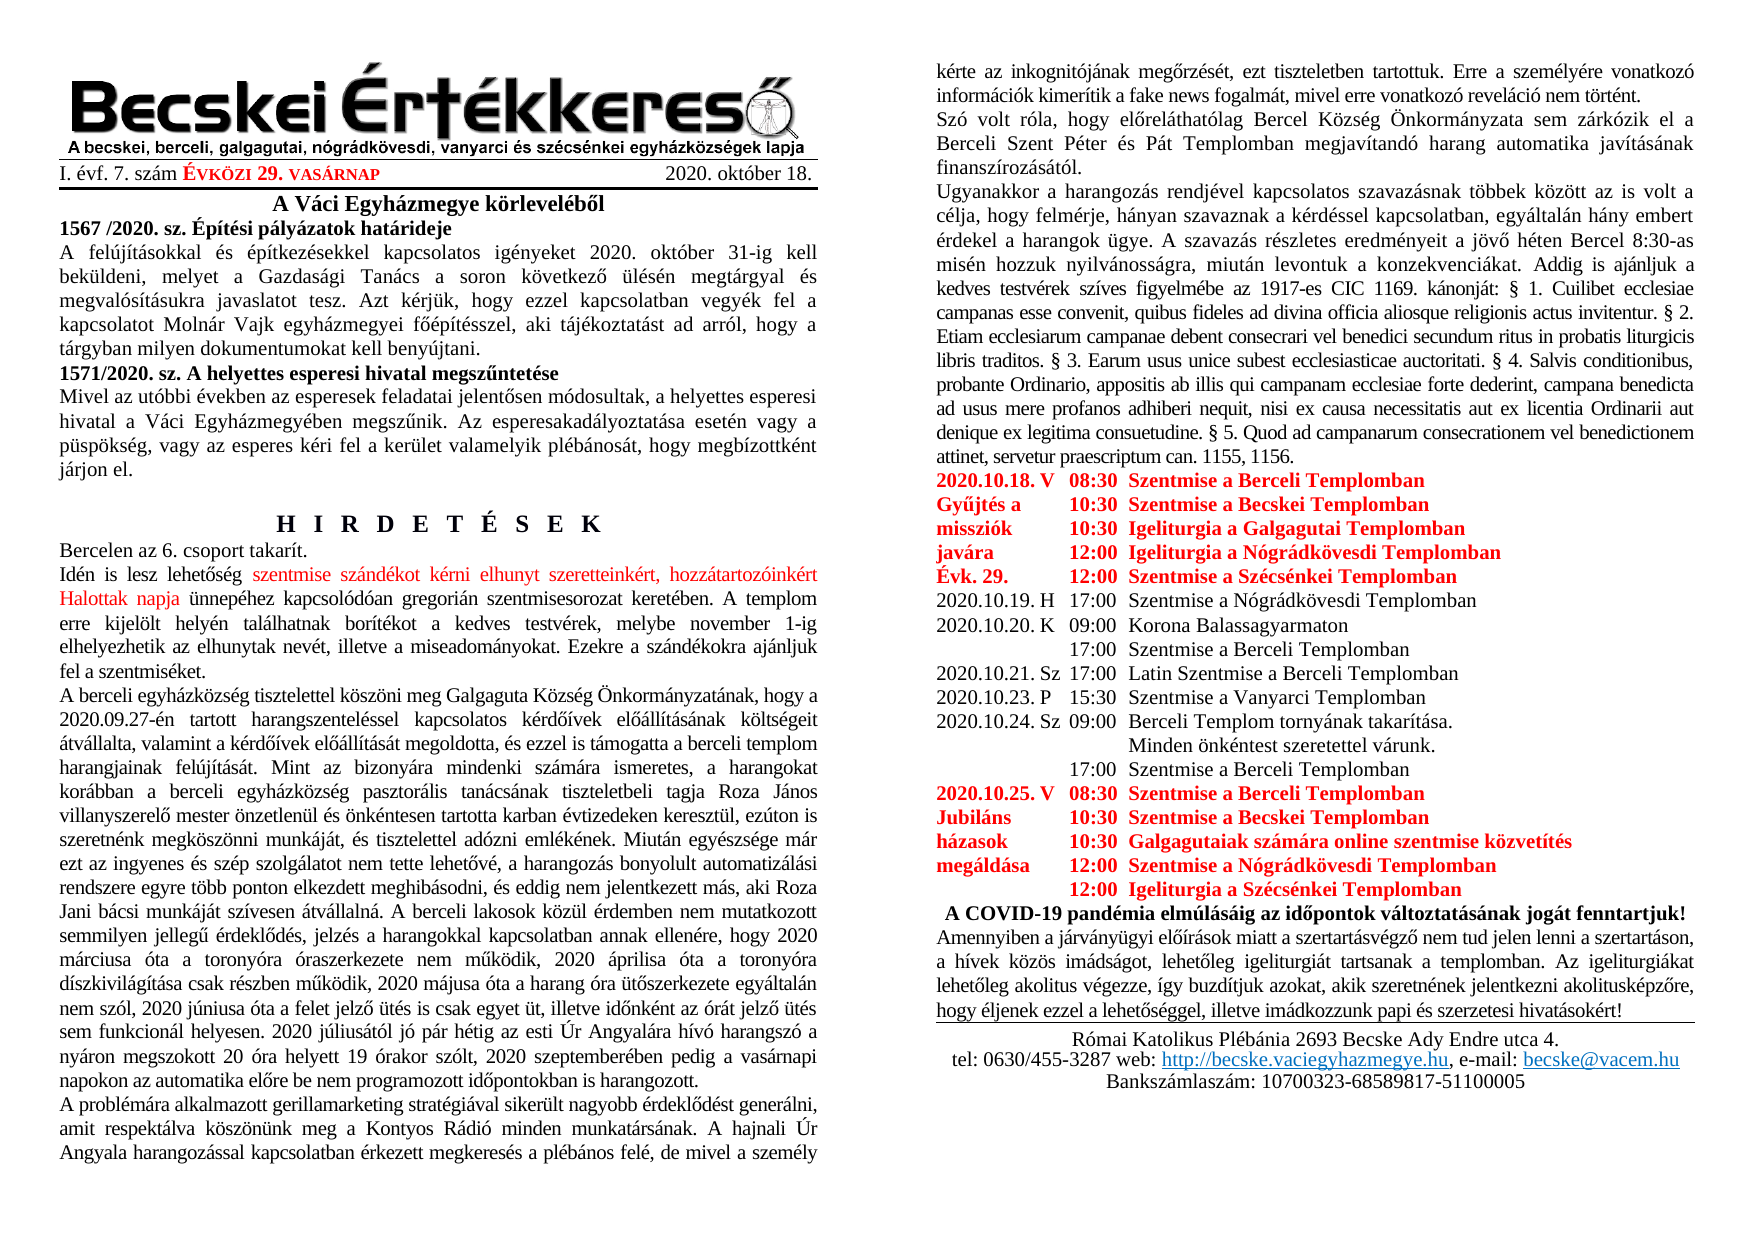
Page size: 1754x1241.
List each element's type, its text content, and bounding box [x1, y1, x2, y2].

text Minden önkéntest szeretettel várunk. [936, 733, 1695, 757]
text tel: 0630/455-3287 web: http://becske.vaciegyhazmegye.hu, e-mail: becske@vacem.hu [936, 1049, 1695, 1071]
text 1571/2020. sz. A helyettes esperesi hivatal megszűntetése [59, 360, 818, 384]
text Bercelen az 6. csoport takarít. [59, 538, 818, 562]
text Ugyanakkor a harangozás rendjével kapcsolatos szavazásnak többek között az is volt a célja, hogy felmérje, hányan szavaznak a kérdéssel kapcsolatban, egyáltalán hány embert érdekel a harangok ügye. A szavazás részletes eredményeit a jövő héten Bercel 8:30-as misén hozzuk nyilvánosságra, miután levontuk a konzekvenciákat. Addig is ajánljuk a kedves testvérek szíves figyelmébe az 1917-es CIC 1169. kánonját: § 1. Cuilibet ecclesiae campanas esse convenit, quibus fideles ad divina officia aliosque religionis actus invitentur. § 2. Etiam ecclesiarum campanae debent consecrari vel benedici secundum ritus in probatis liturgicis libris traditos. § 3. Earum usus unice subest ecclesiasticae auctoritati. § 4. Salvis conditionibus, probante Ordinario, appositis ab illis qui campanam ecclesiae forte dederint, campana benedicta ad usus mere profanos adhiberi nequit, nisi ex causa necessitatis aut ex licentia Ordinarii aut denique ex legitima consuetudine. § 5. Quod ad campanarum consecrationem vel benedictionem attinet, servetur praescriptum can. 1155, 1156. [936, 179, 1695, 468]
text 2020.10.21. Sz 17:00 Latin Szentmise a Berceli Templomban [936, 661, 1695, 685]
text 2020.10.19. H 17:00 Szentmise a Nógrádkövesdi Templomban [936, 588, 1695, 612]
text 12:00 Igeliturgia a Szécsénkei Templomban [936, 877, 1695, 901]
text Amennyiben a járványügyi előírások miatt a szertartásvégző nem tud jelen lenni a szertartáson, a hívek közös imádságot, lehetőleg igeliturgiát tartsanak a templomban. Az igeliturgiákat lehetőleg akolitus végezze, így buzdítjuk azokat, akik szeretnének jelentkezni akolitusképzőre, hogy éljenek ezzel a lehetőséggel, illetve imádkozzunk papi és szerzetesi hivatásokért! [936, 925, 1695, 1022]
text 2020.10.23. P 15:30 Szentmise a Vanyarci Templomban [936, 685, 1695, 709]
text 17:00 Szentmise a Berceli Templomban [936, 757, 1695, 781]
text megáldása 12:00 Szentmise a Nógrádkövesdi Templomban [936, 853, 1695, 877]
text Római Katolikus Plébánia 2693 Becske Ady Endre utca 4. [936, 1023, 1695, 1049]
text Gyűjtés a 10:30 Szentmise a Becskei Templomban [936, 492, 1695, 516]
text Szó volt róla, hogy előreláthatólag Bercel Község Önkormányzata sem zárkózik el a Berceli Szent Péter és Pát Templomban megjavítandó harang automatika javításának finanszírozásától. [936, 107, 1695, 179]
text 2020.10.20. K 09:00 Korona Balassagyarmaton [936, 612, 1695, 637]
text Évk. 29. 12:00 Szentmise a Szécsénkei Templomban [936, 564, 1695, 588]
text 2020.10.24. Sz 09:00 Berceli Templom tornyának takarítása. [936, 709, 1695, 733]
text A berceli egyházközség tisztelettel köszöni meg Galgaguta Község Önkormányzatának, hogy a 2020.09.27-én tartott harangszenteléssel kapcsolatos kérdőívek előállításának költségeit átvállalta, valamint a kérdőívek előállítását megoldotta, és ezzel is támogatta a berceli templom harangjainak felújítását. Mint az bizonyára mindenki számára ismeretes, a harangokat korábban a berceli egyházközség pasztorális tanácsának tiszteletbeli tagja Roza János villanyszerelő mester önzetlenül és önkéntesen tartotta karban évtizedeken keresztül, ezúton is szeretnénk megköszönni munkáját, és tisztelettel adózni emlékének. Miután egyészsége már ezt az ingyenes és szép szolgálatot nem tette lehetővé, a harangozás bonyolult automatizálási rendszere egyre több ponton elkezdett meghibásodni, és eddig nem jelentkezett más, aki Roza Jani bácsi munkáját szívesen átvállalná. A berceli lakosok közül érdemben nem mutatkozott semmilyen jellegű érdeklődés, jelzés a harangokkal kapcsolatban annak ellenére, hogy 2020 márciusa óta a toronyóra óraszerkezete nem működik, 2020 áprilisa óta a toronyóra díszkivilágítása csak részben működik, 2020 májusa óta a harang óra ütőszerkezete egyáltalán nem szól, 2020 júniusa óta a felet jelző ütés is csak egyet üt, illetve időnként az órát jelző ütés sem funkcionál helyesen. 2020 júliusától jó pár hétig az esti Úr Angyalára hívó harangszó a nyáron megszokott 20 óra helyett 19 órakor szólt, 2020 szeptemberében pedig a vasárnapi napokon az automatika előre be nem programozott időpontokban is harangozott. [59, 683, 818, 1092]
text 1567 /2020. sz. Építési pályázatok határideje [59, 216, 818, 240]
text missziók 10:30 Igeliturgia a Galgagutai Templomban [936, 516, 1695, 540]
text I. évf. 7. szám Évközi 29. vasárnap 2020. október 18. [59, 160, 818, 187]
text javára 12:00 Igeliturgia a Nógrádkövesdi Templomban [936, 540, 1695, 564]
text 2020.10.18. V 08:30 Szentmise a Berceli Templomban [936, 468, 1695, 492]
text Jubiláns 10:30 Szentmise a Becskei Templomban [936, 805, 1695, 829]
text Idén is lesz lehetőség szentmise szándékot kérni elhunyt szeretteinkért, hozzátartozóinkért Halottak napja ünnepéhez kapcsolódóan gregorián szentmisesorozat keretében. A templom erre kijelölt helyén találhatnak borítékot a kedves testvérek, melybe november 1-ig elhelyezhetik az elhunytak nevét, illetve a miseadományokat. Ezekre a szándékokra ajánljuk fel a szentmiséket. [59, 562, 818, 683]
text Bankszámlaszám: 10700323-68589817-51100005 [936, 1071, 1695, 1092]
text Mivel az utóbbi években az esperesek feladatai jelentősen módosultak, a helyettes esperesi hivatal a Váci Egyházmegyében megszűnik. Az esperesakadályoztatása esetén vagy a püspökség, vagy az esperes kéri fel a kerület valamelyik plébánosát, hogy megbízottként járjon el. [59, 384, 818, 481]
text A COVID-19 pandémia elmúlásáig az időpontok változtatásának jogát fenntartjuk! [936, 901, 1695, 925]
text 17:00 Szentmise a Berceli Templomban [936, 637, 1695, 661]
text HIRDETÉSEK [59, 509, 818, 538]
picture [59, 59, 816, 158]
text házasok 10:30 Galgagutaiak számára online szentmise közvetítés [936, 829, 1695, 853]
text A felújításokkal és építkezésekkel kapcsolatos igényeket 2020. október 31-ig kell beküldeni, melyet a Gazdasági Tanács a soron következő ülésén megtárgyal és megvalósításukra javaslatot tesz. Azt kérjük, hogy ezzel kapcsolatban vegyék fel a kapcsolatot Molnár Vajk egyházmegyei főépítésszel, aki tájékoztatást ad arról, hogy a tárgyban milyen dokumentumokat kell benyújtani. [59, 240, 818, 360]
text A Váci Egyházmegye körleveléből [59, 190, 818, 216]
text 2020.10.25. V 08:30 Szentmise a Berceli Templomban [936, 781, 1695, 805]
